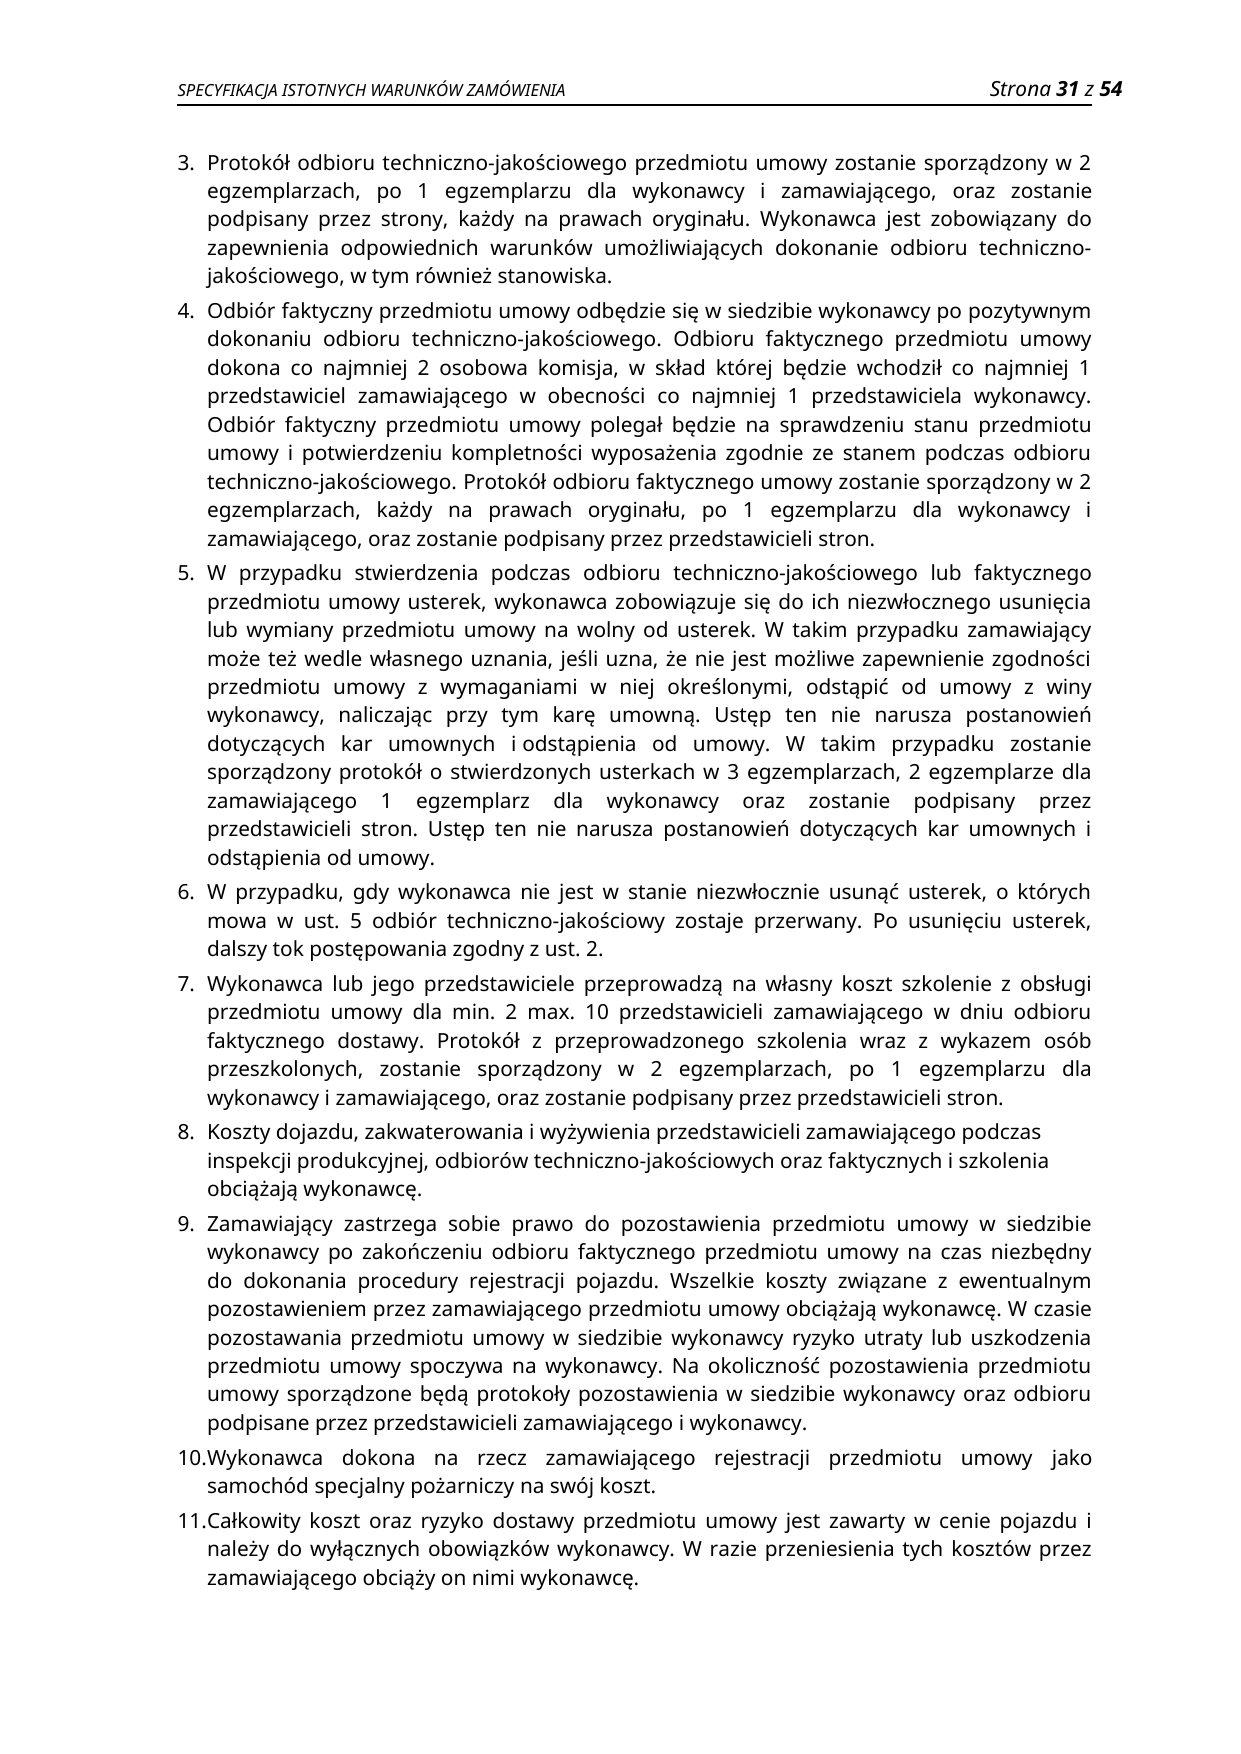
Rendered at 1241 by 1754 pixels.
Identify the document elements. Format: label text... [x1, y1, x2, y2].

list Odbiór faktyczny przedmiotu umowy odbędzie się w siedzibie wykonawcy po pozytywnym dokonaniu odbioru techniczno-jakościowego. Odbioru faktycznego przedmiotu umowy dokona co najmniej 2 osobowa komisja, w skład której będzie wchodził co najmniej 1 przedstawiciel zamawiającego w obecności co najmniej 1 przedstawiciela wykonawcy. Odbiór faktyczny przedmiotu umowy polegał będzie na sprawdzeniu stanu przedmiotu umowy i potwierdzeniu kompletności wyposażenia zgodnie ze stanem podczas odbioru techniczno-jakościowego. Protokół odbioru faktycznego umowy zostanie sporządzony w 2 egzemplarzach, każdy na prawach oryginału, po 1 egzemplarzu dla wykonawcy i zamawiającego, oraz zostanie podpisany przez przedstawicieli stron. [177, 296, 1092, 552]
list Zamawiający zastrzega sobie prawo do pozostawienia przedmiotu umowy w siedzibie wykonawcy po zakończeniu odbioru faktycznego przedmiotu umowy na czas niezbędny do dokonania procedury rejestracji pojazdu. Wszelkie koszty związane z ewentualnym pozostawieniem przez zamawiającego przedmiotu umowy obciążają wykonawcę. W czasie pozostawania przedmiotu umowy w siedzibie wykonawcy ryzyko utraty lub uszkodzenia przedmiotu umowy spoczywa na wykonawcy. Na okoliczność pozostawienia przedmiotu umowy sporządzone będą protokoły pozostawienia w siedzibie wykonawcy oraz odbioru podpisane przez przedstawicieli zamawiającego i wykonawcy. [177, 1209, 1092, 1436]
list W przypadku, gdy wykonawca nie jest w stanie niezwłocznie usunąć usterek, o których mowa w ust. 5 odbiór techniczno-jakościowy zostaje przerwany. Po usunięciu usterek, dalszy tok postępowania zgodny z ust. 2. [177, 877, 1092, 963]
list W przypadku stwierdzenia podczas odbioru techniczno-jakościowego lub faktycznego przedmiotu umowy usterek, wykonawca zobowiązuje się do ich niezwłocznego usunięcia lub wymiany przedmiotu umowy na wolny od usterek. W takim przypadku zamawiający może też wedle własnego uznania, jeśli uzna, że nie jest możliwe zapewnienie zgodności przedmiotu umowy z wymaganiami w niej określonymi, odstąpić od umowy z winy wykonawcy, naliczając przy tym karę umowną. Ustęp ten nie narusza postanowień dotyczących kar umownych i odstąpienia od umowy. W takim przypadku zostanie sporządzony protokół o stwierdzonych usterkach w 3 egzemplarzach, 2 egzemplarze dla zamawiającego 1 egzemplarz dla wykonawcy oraz zostanie podpisany przez przedstawicieli stron. Ustęp ten nie narusza postanowień dotyczących kar umownych i odstąpienia od umowy. [177, 558, 1092, 871]
list Protokół odbioru techniczno-jakościowego przedmiotu umowy zostanie sporządzony w 2 egzemplarzach, po 1 egzemplarzu dla wykonawcy i zamawiającego, oraz zostanie podpisany przez strony, każdy na prawach oryginału. Wykonawca jest zobowiązany do zapewnienia odpowiednich warunków umożliwiających dokonanie odbioru techniczno-jakościowego, w tym również stanowiska. [177, 148, 1092, 290]
list Koszty dojazdu, zakwaterowania i wyżywienia przedstawicieli zamawiającego podczas inspekcji produkcyjnej, odbiorów techniczno-jakościowych oraz faktycznych i szkolenia obciążają wykonawcę. [177, 1117, 1092, 1203]
list Wykonawca lub jego przedstawiciele przeprowadzą na własny koszt szkolenie z obsługi przedmiotu umowy dla min. 2 max. 10 przedstawicieli zamawiającego w dniu odbioru faktycznego dostawy. Protokół z przeprowadzonego szkolenia wraz z wykazem osób przeszkolonych, zostanie sporządzony w 2 egzemplarzach, po 1 egzemplarzu dla wykonawcy i zamawiającego, oraz zostanie podpisany przez przedstawicieli stron. [177, 969, 1092, 1111]
list Całkowity koszt oraz ryzyko dostawy przedmiotu umowy jest zawarty w cenie pojazdu i należy do wyłącznych obowiązków wykonawcy. W razie przeniesienia tych kosztów przez zamawiającego obciąży on nimi wykonawcę. [177, 1506, 1092, 1591]
list Wykonawca dokona na rzecz zamawiającego rejestracji przedmiotu umowy jako samochód specjalny pożarniczy na swój koszt. [177, 1443, 1092, 1499]
